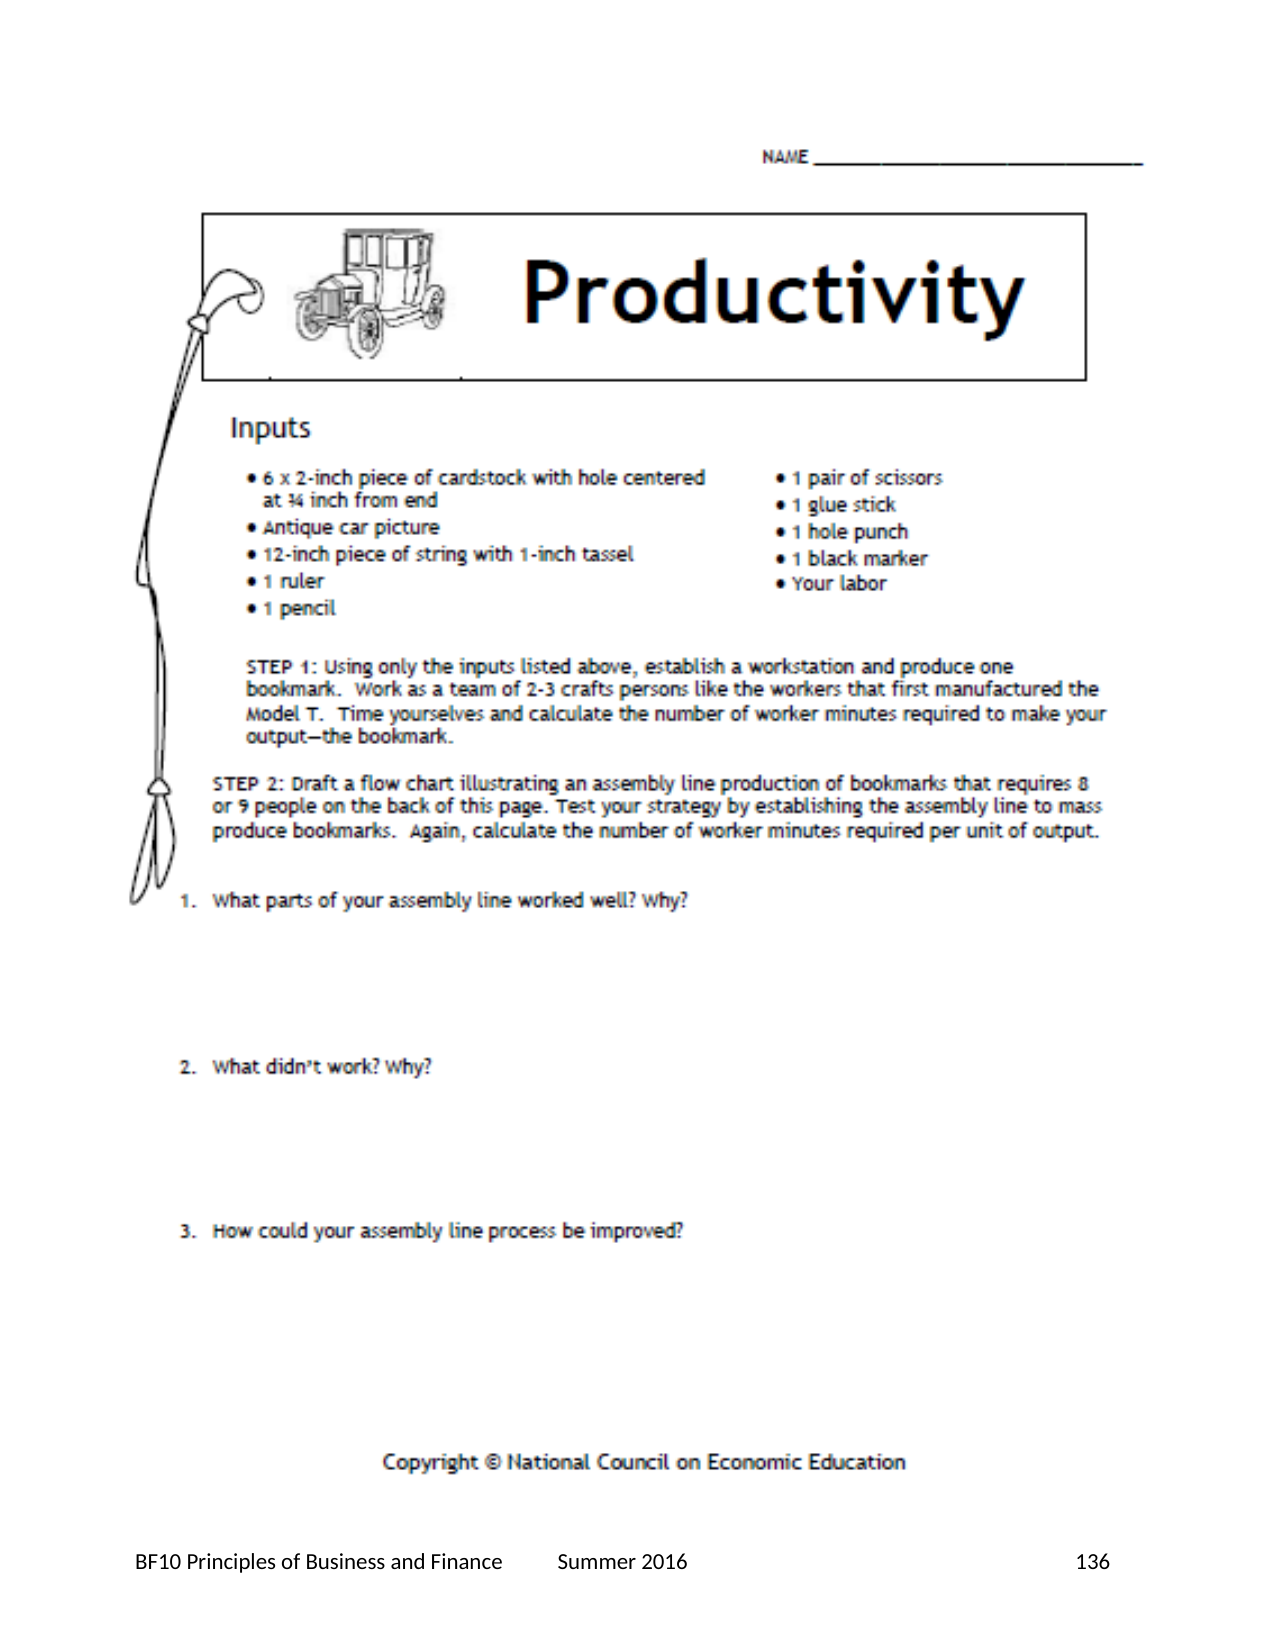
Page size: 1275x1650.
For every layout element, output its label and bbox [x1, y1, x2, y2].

picture [101, 101, 1186, 1519]
